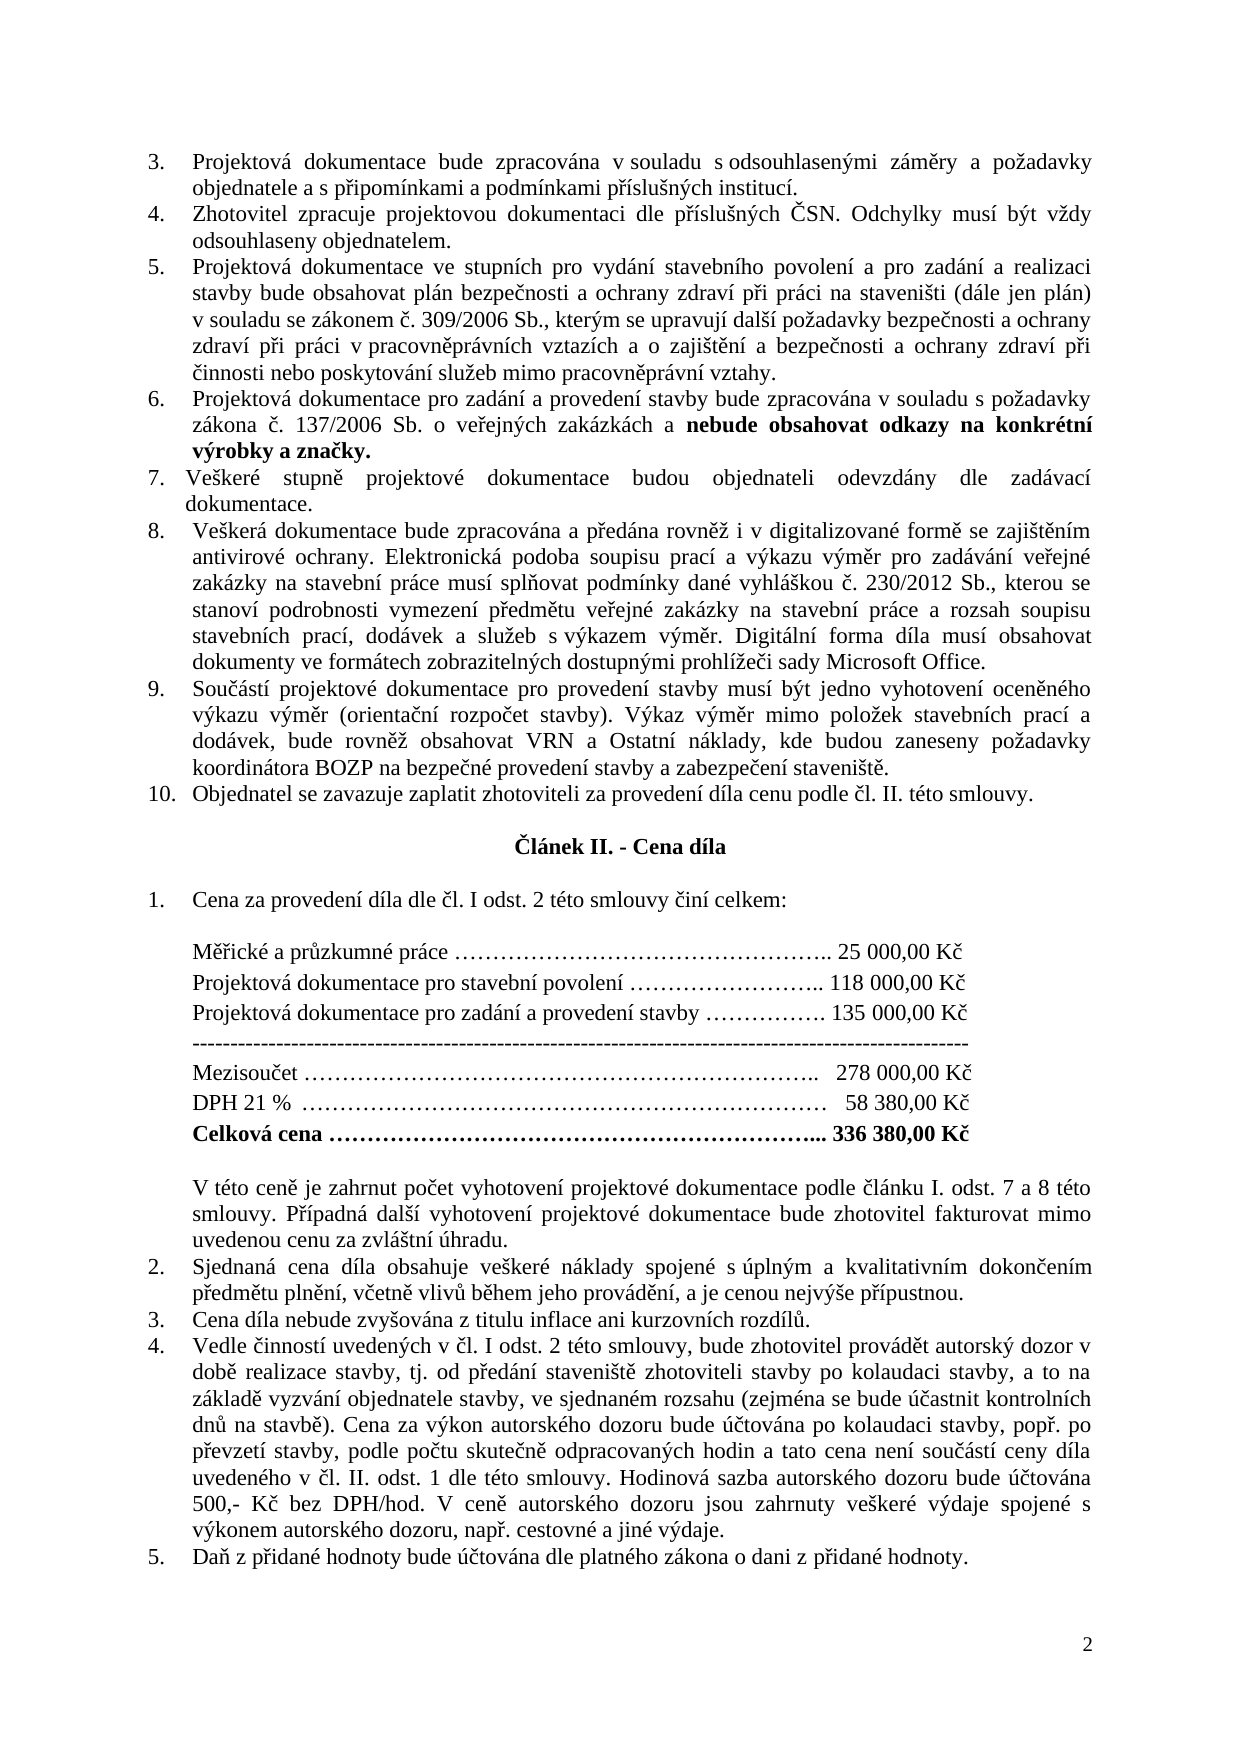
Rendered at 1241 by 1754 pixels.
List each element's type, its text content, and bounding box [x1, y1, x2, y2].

text Měřické a průzkumné práce ………………………………………….. 25 000,00 Kč [148, 938, 1092, 965]
list Veškeré stupně projektové dokumentace budou objednateli odevzdány dle zadávací dokumentace. [148, 464, 1092, 517]
text ------------------------------------------------------------------------------------------------------ [148, 1029, 1092, 1055]
list Cena za provedení díla dle čl. I odst. 2 této smlouvy činí celkem: [148, 886, 1092, 912]
list Vedle činností uvedených v čl. I odst. 2 této smlouvy, bude zhotovitel provádět autorský dozor v době realizace stavby, tj. od předání staveniště zhotoviteli stavby po kolaudaci stavby, a to na základě vyzvání objednatele stavby, ve sjednaném rozsahu (zejména se bude účastnit kontrolních dnů na stavbě). Cena za výkon autorského dozoru bude účtována po kolaudaci stavby, popř. po převzetí stavby, podle počtu skutečně odpracovaných hodin a tato cena není součástí ceny díla uvedeného v čl. II. odst. 1 dle této smlouvy. Hodinová sazba autorského dozoru bude účtována 500,- Kč bez DPH/hod. V ceně autorského dozoru jsou zahrnuty veškeré výdaje spojené s výkonem autorského dozoru, např. cestovné a jiné výdaje. [148, 1332, 1092, 1543]
text Mezisoučet ………………………………………………………….. 278 000,00 Kč [148, 1059, 1092, 1086]
list Objednatel se zavazuje zaplatit zhotoviteli za provedení díla cenu podle čl. II. této smlouvy. [148, 780, 1092, 807]
list Projektová dokumentace ve stupních pro vydání stavebního povolení a pro zadání a realizaci stavby bude obsahovat plán bezpečnosti a ochrany zdraví při práci na staveništi (dále jen plán) v souladu se zákonem č. 309/2006 Sb., kterým se upravují další požadavky bezpečnosti a ochrany zdraví při práci v pracovněprávních vztazích a o zajištění a bezpečnosti a ochrany zdraví při činnosti nebo poskytování služeb mimo pracovněprávní vztahy. [148, 253, 1092, 385]
list Veškerá dokumentace bude zpracována a předána rovněž i v digitalizované formě se zajištěním antivirové ochrany. Elektronická podoba soupisu prací a výkazu výměr pro zadávání veřejné zakázky na stavební práce musí splňovat podmínky dané vyhláškou č. 230/2012 Sb., kterou se stanoví podrobnosti vymezení předmětu veřejné zakázky na stavební práce a rozsah soupisu stavebních prací, dodávek a služeb s výkazem výměr. Digitální forma díla musí obsahovat dokumenty ve formátech zobrazitelných dostupnými prohlížeči sady Microsoft Office. [148, 517, 1092, 675]
text Projektová dokumentace pro stavební povolení …………………….. 118 000,00 Kč [148, 968, 1092, 995]
text V této ceně je zahrnut počet vyhotovení projektové dokumentace podle článku I. odst. 8 této smlouvy. Případná další vyhotovení projektové dokumentace bude zhotovitel fakturovat mimo uvedenou cenu za zvláštní úhradu. [192, 1174, 1092, 1253]
list Daň z přidané hodnoty bude účtována dle platného zákona o dani z přidané hodnoty. [148, 1543, 1092, 1569]
text Projektová dokumentace pro zadání a provedení stavby ……………. 135 000,00 Kč [148, 999, 1092, 1025]
text Článek II. - Cena díla [148, 833, 1092, 859]
list Součástí projektové dokumentace pro provedení stavby musí být jedno vyhotovení oceněného výkazu výměr (orientační rozpočet stavby). Výkaz výměr mimo položek stavebních prací a dodávek, bude rovněž obsahovat VRN a Ostatní náklady, kde budou zaneseny požadavky koordinátora BOZP na bezpečné provedení stavby a zabezpečení staveniště. [148, 675, 1092, 780]
text DPH 21 % …………………………………………………………… 58 380,00 Kč [148, 1089, 1092, 1116]
list Zhotovitel zpracuje projektovou dokumentaci dle příslušných ČSN. Odchylky musí být vždy odsouhlaseny objednatelem. [148, 200, 1092, 253]
list Cena díla nebude zvyšována z titulu inflace ani kurzovních rozdílů. [148, 1306, 1092, 1332]
list Sjednaná cena díla obsahuje veškeré náklady spojené s úplným a kvalitativním dokončením předmětu plnění, včetně vlivů během jeho provádění, a je cenou nejvýše přípustnou. [148, 1253, 1092, 1306]
list Projektová dokumentace pro zadání a provedení stavby bude zpracována v souladu s požadavky zákona č. 137/2006 Sb. o veřejných zakázkách a nebude obsahovat odkazy na konkrétní výrobky a značky. [148, 385, 1092, 464]
list Projektová dokumentace bude zpracována v souladu s odsouhlasenými záměry a požadavky objednatele a s připomínkami a podmínkami příslušných institucí. [148, 148, 1092, 200]
subtitle Celková cena ………………………………………………………... 336 380,00 Kč [148, 1119, 1092, 1146]
